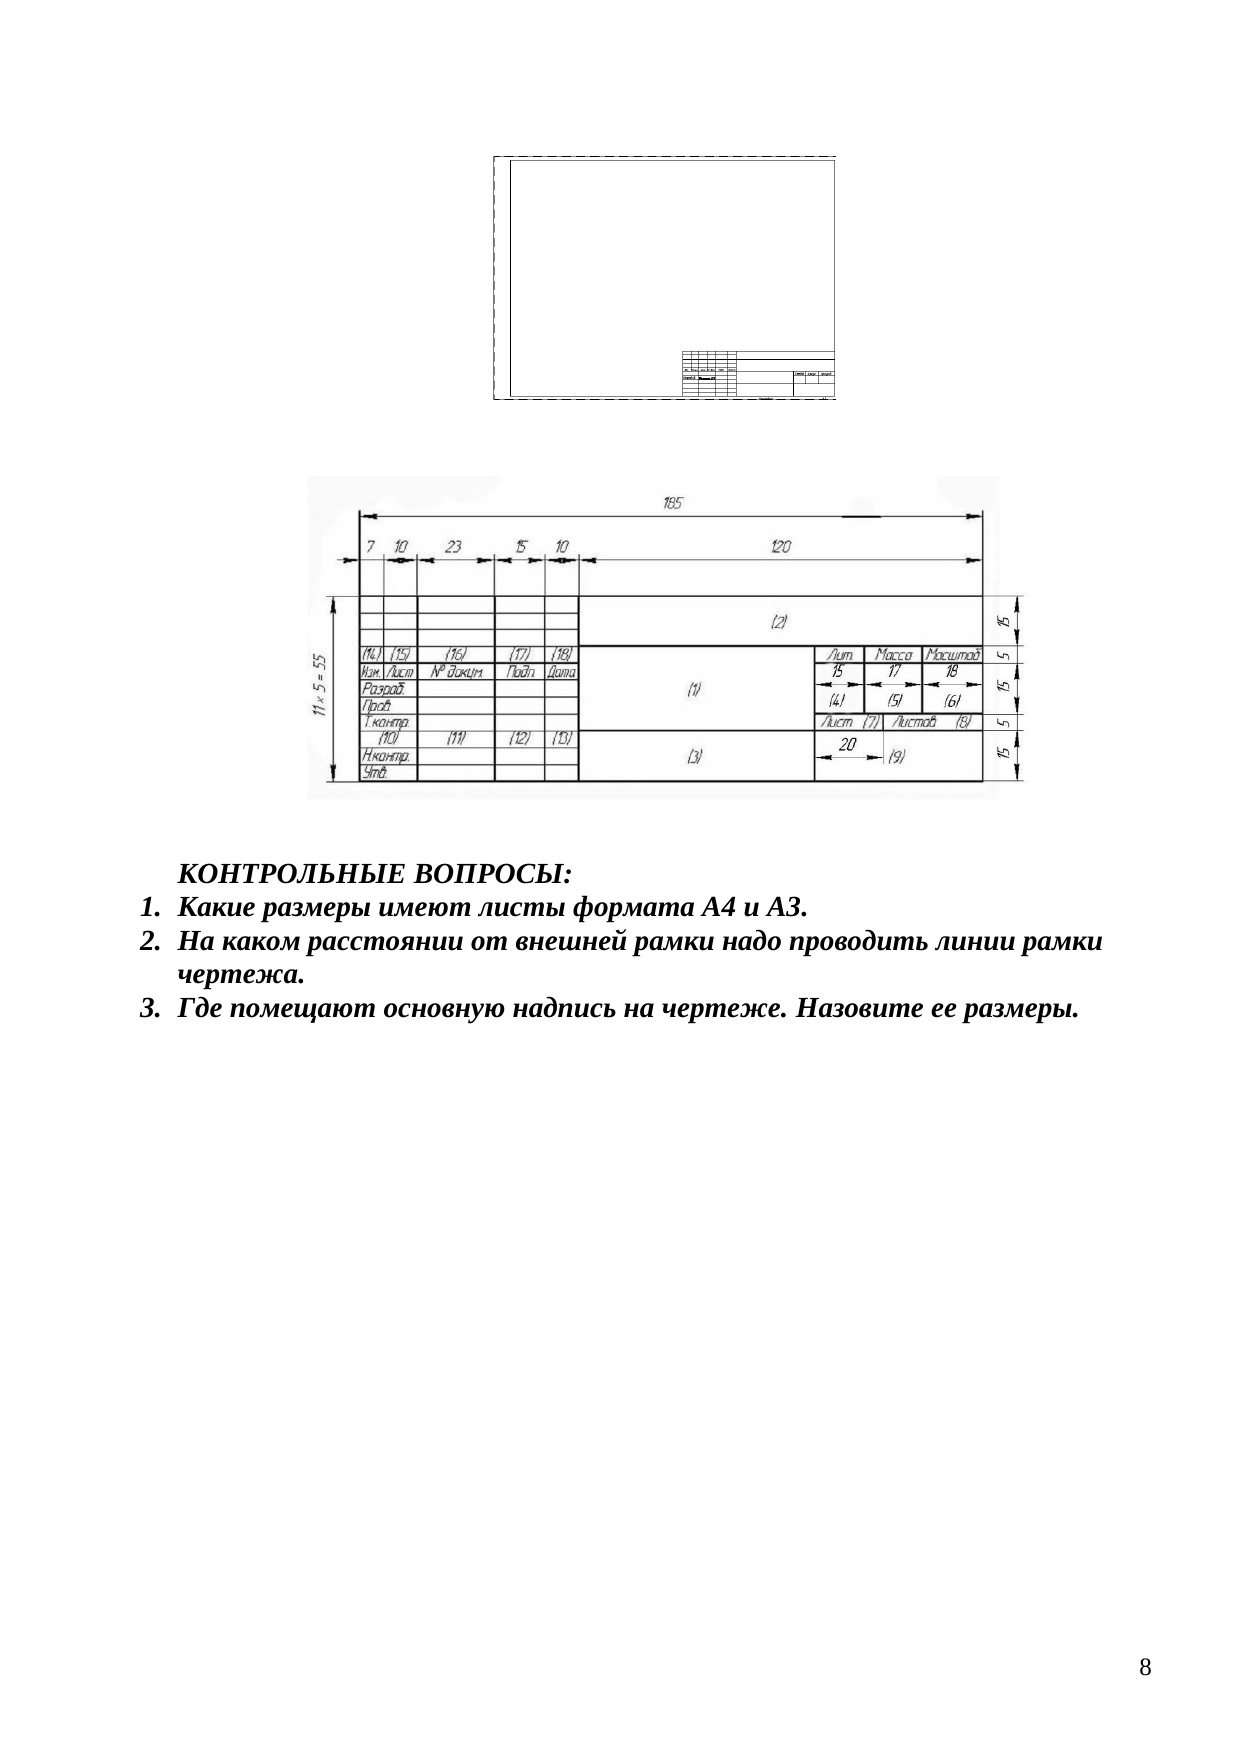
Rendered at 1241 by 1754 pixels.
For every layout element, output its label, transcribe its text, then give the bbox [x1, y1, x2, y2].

text КОНТРОЛЬНЫЕ ВОПРОСЫ: [177, 856, 1152, 889]
list Какие размеры имеют листы формата А4 и А3. [140, 889, 1152, 923]
list Где помещают основную надпись на чертеже. Назовите ее размеры. [140, 990, 1152, 1024]
picture [279, 424, 1050, 831]
list На каком расстоянии от внешней рамки надо проводить линии рамки чертежа. [140, 923, 1152, 990]
picture [493, 156, 836, 400]
